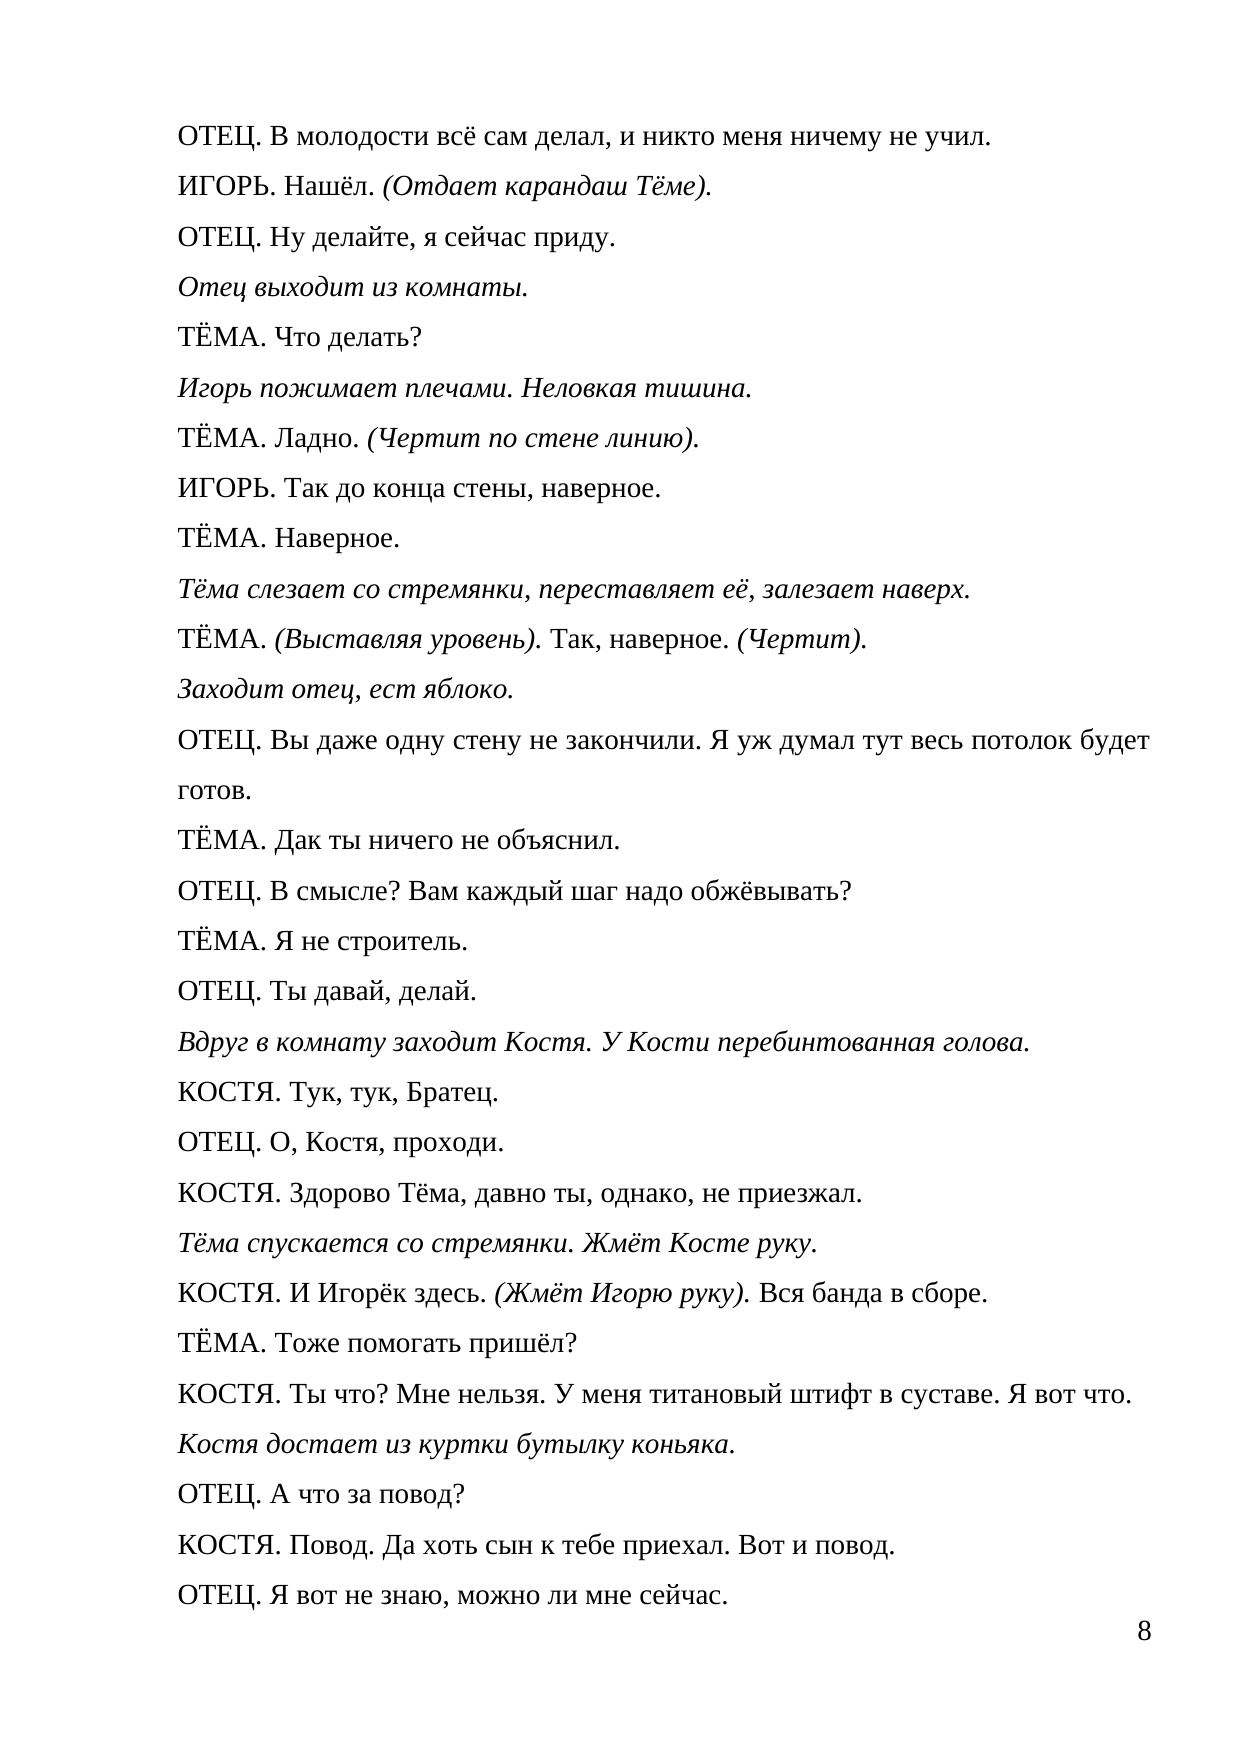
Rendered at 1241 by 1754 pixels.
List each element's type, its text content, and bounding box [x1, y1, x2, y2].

text КОСТЯ. И Игорёк здесь. (Жмёт Игорю руку). Вся банда в сборе. [177, 1275, 1152, 1309]
text Тёма слезает со стремянки, переставляет её, залезает наверх. [177, 571, 1152, 604]
text КОСТЯ. Ты что? Мне нельзя. У меня титановый штифт в суставе. Я вот что. [177, 1376, 1152, 1409]
text Заходит отец, ест яблоко. [177, 672, 1152, 705]
text Вдруг в комнату заходит Костя. У Кости перебинтованная голова. [177, 1024, 1152, 1057]
text ОТЕЦ. Вы даже одну стену не закончили. Я уж думал тут весь потолок будет готов. [177, 722, 1152, 806]
text ОТЕЦ. В смысле? Вам каждый шаг надо обжёвывать? [177, 873, 1152, 906]
text ОТЕЦ. Ну делайте, я сейчас приду. [177, 219, 1152, 252]
text КОСТЯ. Тук, тук, Братец. [177, 1074, 1152, 1108]
text ОТЕЦ. Я вот не знаю, можно ли мне сейчас. [177, 1577, 1152, 1611]
text ИГОРЬ. Так до конца стены, наверное. [177, 470, 1152, 504]
text ОТЕЦ. О, Костя, проходи. [177, 1124, 1152, 1158]
text КОСТЯ. Повод. Да хоть сын к тебе приехал. Вот и повод. [177, 1527, 1152, 1560]
text ТЁМА. Тоже помогать пришёл? [177, 1326, 1152, 1359]
text ТЁМА. Я не строитель. [177, 923, 1152, 957]
text ОТЕЦ. Ты давай, делай. [177, 973, 1152, 1007]
text ИГОРЬ. Нашёл. (Отдает карандаш Тёме). [177, 168, 1152, 202]
text Отец выходит из комнаты. [177, 269, 1152, 303]
text Костя достает из куртки бутылку коньяка. [177, 1426, 1152, 1460]
text ОТЕЦ. А что за повод? [177, 1477, 1152, 1510]
text ТЁМА. Что делать? [177, 319, 1152, 353]
text ТЁМА. Ладно. (Чертит по стене линию). [177, 420, 1152, 453]
text ОТЕЦ. В молодости всё сам делал, и никто меня ничему не учил. [177, 118, 1152, 152]
text КОСТЯ. Здорово Тёма, давно ты, однако, не приезжал. [177, 1175, 1152, 1208]
text Тёма спускается со стремянки. Жмёт Косте руку. [177, 1225, 1152, 1258]
text ТЁМА. (Выставляя уровень). Так, наверное. (Чертит). [177, 621, 1152, 655]
text ТЁМА. Наверное. [177, 521, 1152, 554]
text Игорь пожимает плечами. Неловкая тишина. [177, 370, 1152, 403]
text ТЁМА. Дак ты ничего не объяснил. [177, 822, 1152, 856]
